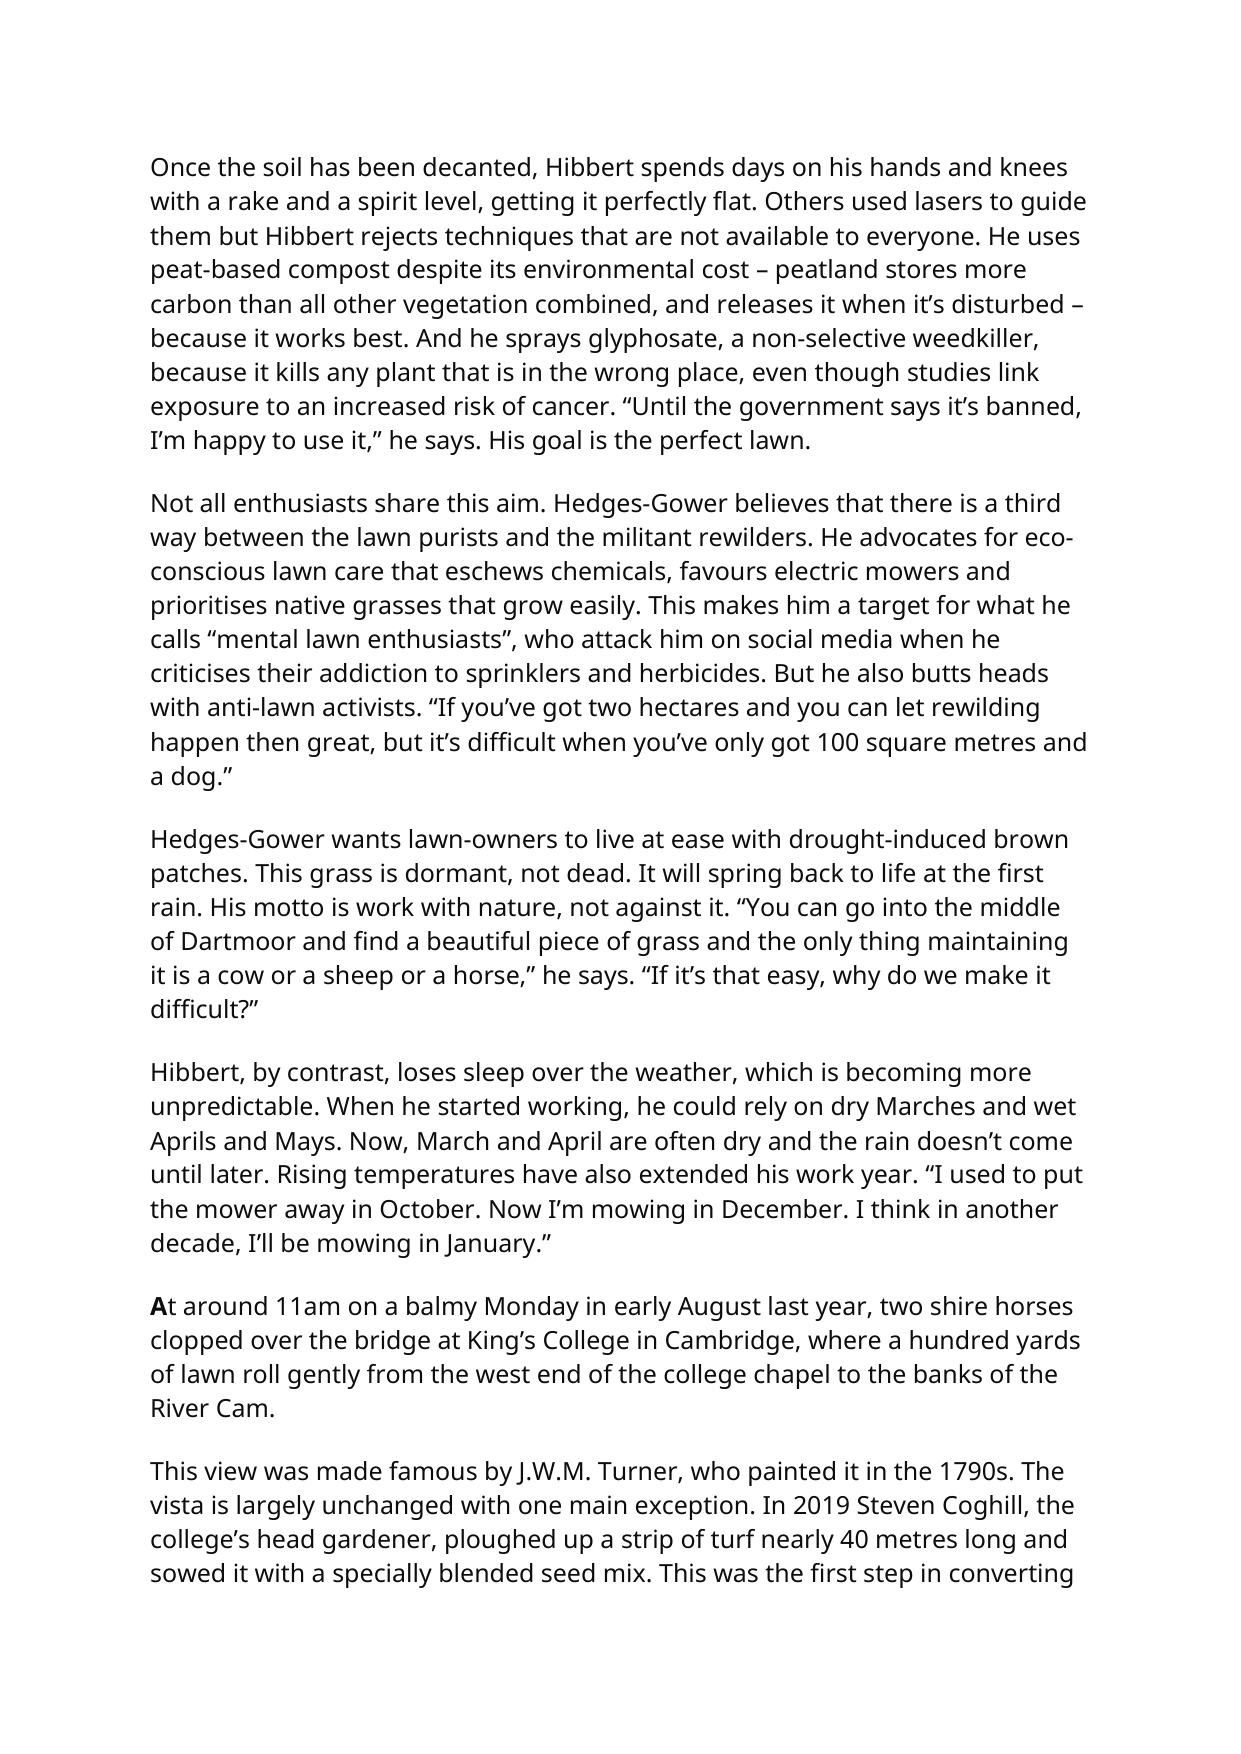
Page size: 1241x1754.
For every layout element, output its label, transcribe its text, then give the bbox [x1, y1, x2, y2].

text Hedges-Gower wants lawn-owners to live at ease with drought-induced brown patches. This grass is dormant, not dead. It will spring back to life at the first rain. His motto is work with nature, not against it. “You can go into the middle of Dartmoor and find a beautiful piece of grass and the only thing maintaining it is a cow or a sheep or a horse,” he says. “If it’s that easy, why do we make it difficult?” [150, 821, 1090, 1026]
text Not all enthusiasts share this aim. Hedges-Gower believes that there is a third way between the lawn purists and the militant rewilders. He advocates for eco-conscious lawn care that eschews chemicals, favours electric mowers and prioritises native grasses that grow easily. This makes him a target for what he calls “mental lawn enthusiasts”, who attack him on social media when he criticises their addiction to sprinklers and herbicides. But he also butts heads with anti-lawn activists. “If you’ve got two hectares and you can let rewilding happen then great, but it’s difficult when you’ve only got 100 square metres and a dog.” [150, 486, 1090, 792]
text Hibbert, by contrast, loses sleep over the weather, which is becoming more unpredictable. When he started working, he could rely on dry Marches and wet Aprils and Mays. Now, March and April are often dry and the rain doesn’t come until later. Rising temperatures have also extended his work year. “I used to put the mower away in October. Now I’m mowing in December. I think in another decade, I’ll be mowing in January.” [150, 1055, 1090, 1259]
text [150, 1454, 1090, 1590]
text Once the soil has been decanted, Hibbert spends days on his hands and knees with a rake and a spirit level, getting it perfectly flat. Others used lasers to guide them but Hibbert rejects techniques that are not available to everyone. He uses peat-based compost despite its environmental cost – peatland stores more carbon than all other vegetation combined, and releases it when it’s disturbed – because it works best. And he sprays glyphosate, a non-selective weedkiller, because it kills any plant that is in the wrong place, even though studies link exposure to an increased risk of cancer. “Until the government says it’s banned, I’m happy to use it,” he says. His goal is the perfect lawn. [150, 150, 1090, 457]
text At around 11am on a balmy Monday in early August last year, two shire horses clopped over the bridge at King’s College in Cambridge, where a hundred yards of lawn roll gently from the west end of the college chapel to the banks of the River Cam. [150, 1288, 1090, 1425]
